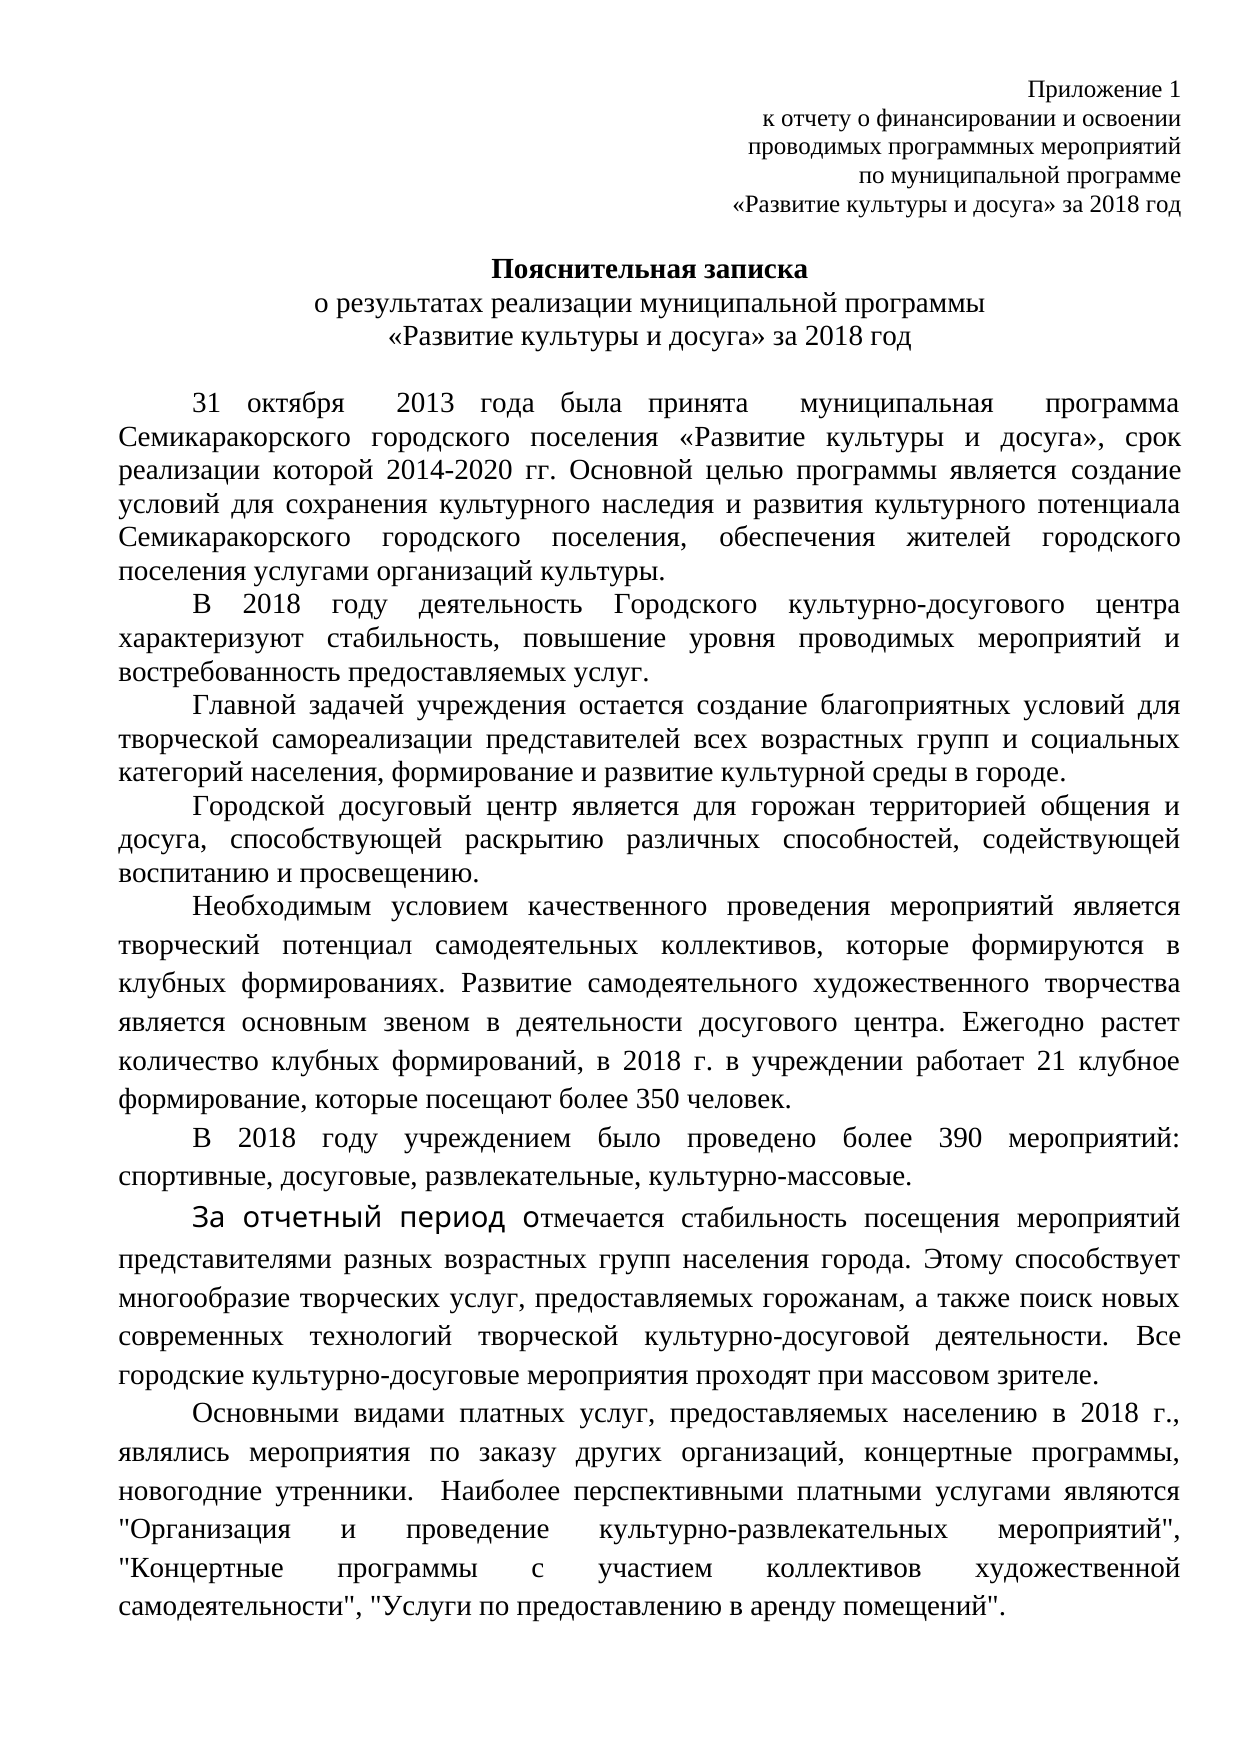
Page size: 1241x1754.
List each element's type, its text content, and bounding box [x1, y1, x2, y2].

text проводимых программных мероприятий [118, 131, 1181, 160]
text Необходимым условием качественного проведения мероприятий является творческий потенциал самодеятельных коллективов, которые формируются в клубных формированиях. Развитие самодеятельного художественного творчества является основным звеном в деятельности досугового центра. Ежегодно растет количество клубных формирований, в 2018 г. в учреждении работает 21 клубное формирование, которые посещают более 350 человек. [118, 888, 1181, 927]
text по муниципальной программе [118, 160, 1181, 189]
text В 2018 году учреждением было проведено более 390 мероприятий: спортивные, досуговые, развлекательные, культурно-массовые. [118, 1120, 1181, 1192]
text Главной задачей учреждения остается создание благоприятных условий для творческой самореализации представителей всех возрастных групп и социальных категорий населения, формирование и развитие культурной среды в городе. [118, 687, 1181, 788]
text «Развитие культуры и досуга» за 2018 год [118, 189, 1181, 218]
text 31 октября 2013 года была принята муниципальная программа Семикаракорского городского поселения «Развитие культуры и досуга», срок реализации которой 2014-2020 гг. Основной целью программы является создание условий для сохранения культурного наследия и развития культурного потенциала Семикаракорского городского поселения, обеспечения жителей городского поселения услугами организаций культуры. [118, 385, 1181, 587]
text Необходимым условием качественного проведения мероприятий является творческий потенциал самодеятельных коллективов, которые формируются в клубных формированиях. Развитие самодеятельного художественного творчества является основным звеном в деятельности досугового центра. Ежегодно растет количество клубных формирований, в 2018 г. в учреждении работает 21 клубное формирование, которые посещают более 350 человек. [118, 1038, 1181, 1115]
text Основными видами платных услуг, предоставляемых населению в 2018 г., являлись мероприятия по заказу других организаций, концертные программы, новогодние утренники. Наиболее перспективными платными услугами являются "Организация и проведение культурно-развлекательных мероприятий", "Концертные программы с участием коллективов художественной самодеятельности", "Услуги по предоставлению в аренду помещений". [118, 1396, 1181, 1622]
text к отчету о финансировании и освоении [118, 103, 1181, 131]
text Пояснительная записка [118, 251, 1181, 285]
text В 2018 году деятельность Городского культурно-досугового центра характеризуют стабильность, повышение уровня проводимых мероприятий и востребованность предоставляемых услуг. [118, 587, 1181, 687]
text «Развитие культуры и досуга» за 2018 год [118, 318, 1181, 352]
text Приложение 1 [118, 74, 1181, 103]
text о результатах реализации муниципальной программы [118, 285, 1181, 318]
text Городской досуговый центр является для горожан территорией общения и досуга, способствующей раскрытию различных способностей, содействующей воспитанию и просвещению. [118, 788, 1181, 888]
text За отчетный период отмечается стабильность посещения мероприятий представителями разных возрастных групп населения города. Этому способствует многообразие творческих услуг, предоставляемых горожанам, а также поиск новых современных технологий творческой культурно-досуговой деятельности. Все городские культурно-досуговые мероприятия проходят при массовом зрителе. [118, 1197, 1181, 1391]
